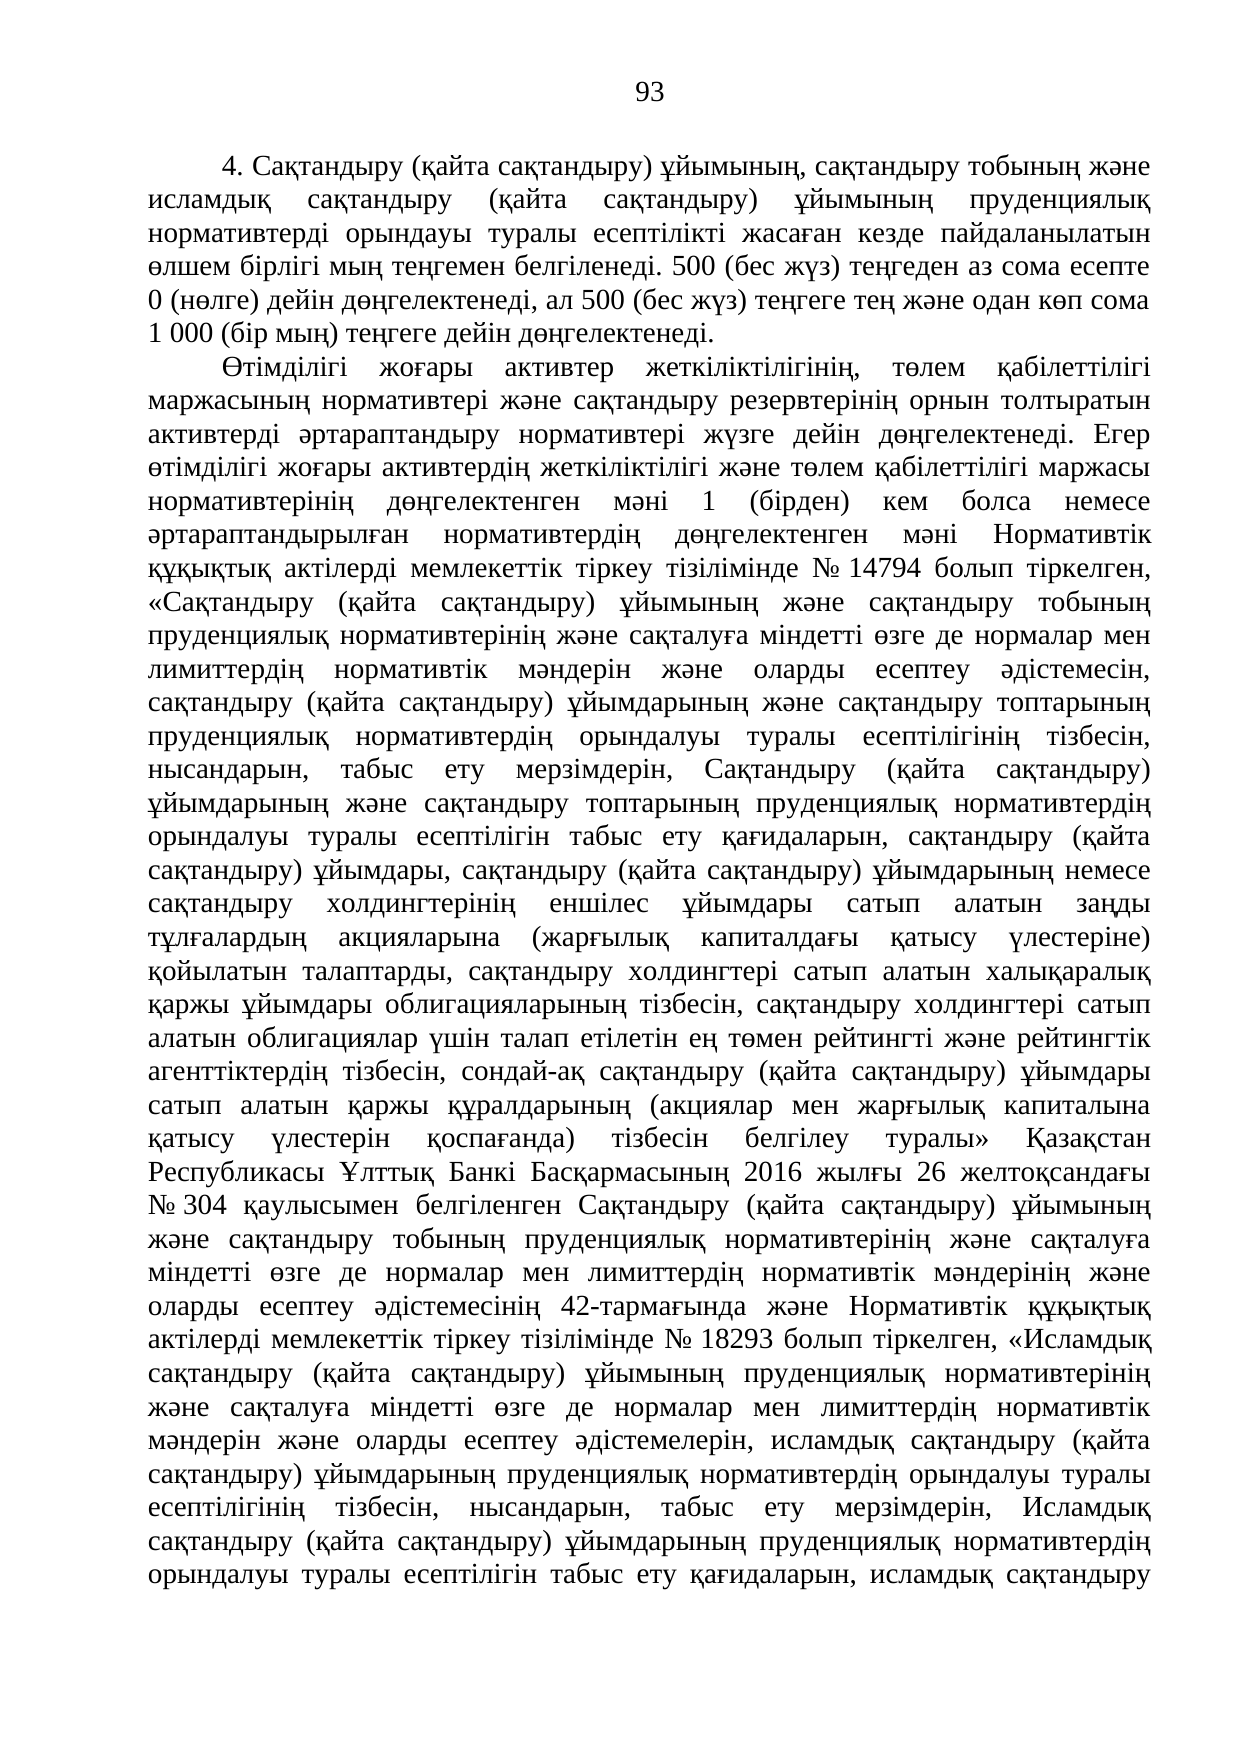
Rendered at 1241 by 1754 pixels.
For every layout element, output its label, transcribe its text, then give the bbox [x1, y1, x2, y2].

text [148, 349, 1152, 1590]
text 4. Сақтандыру (қайта сақтандыру) ұйымының, сақтандыру тобының және исламдық сақтандыру (қайта сақтандыру) ұйымының пруденциялық нормативтерді орындауы туралы есептілікті жасаған кезде пайдаланылатын өлшем бірлігі мың теңгемен белгіленеді. 500 (бес жүз) теңгеден аз сома есепте 0 (нөлге) дейін дөңгелектенеді, ал 500 (бес жүз) теңгеге тең және одан көп сома 1 000 (бір мың) теңгеге дейін дөңгелектенеді. [148, 148, 1152, 349]
